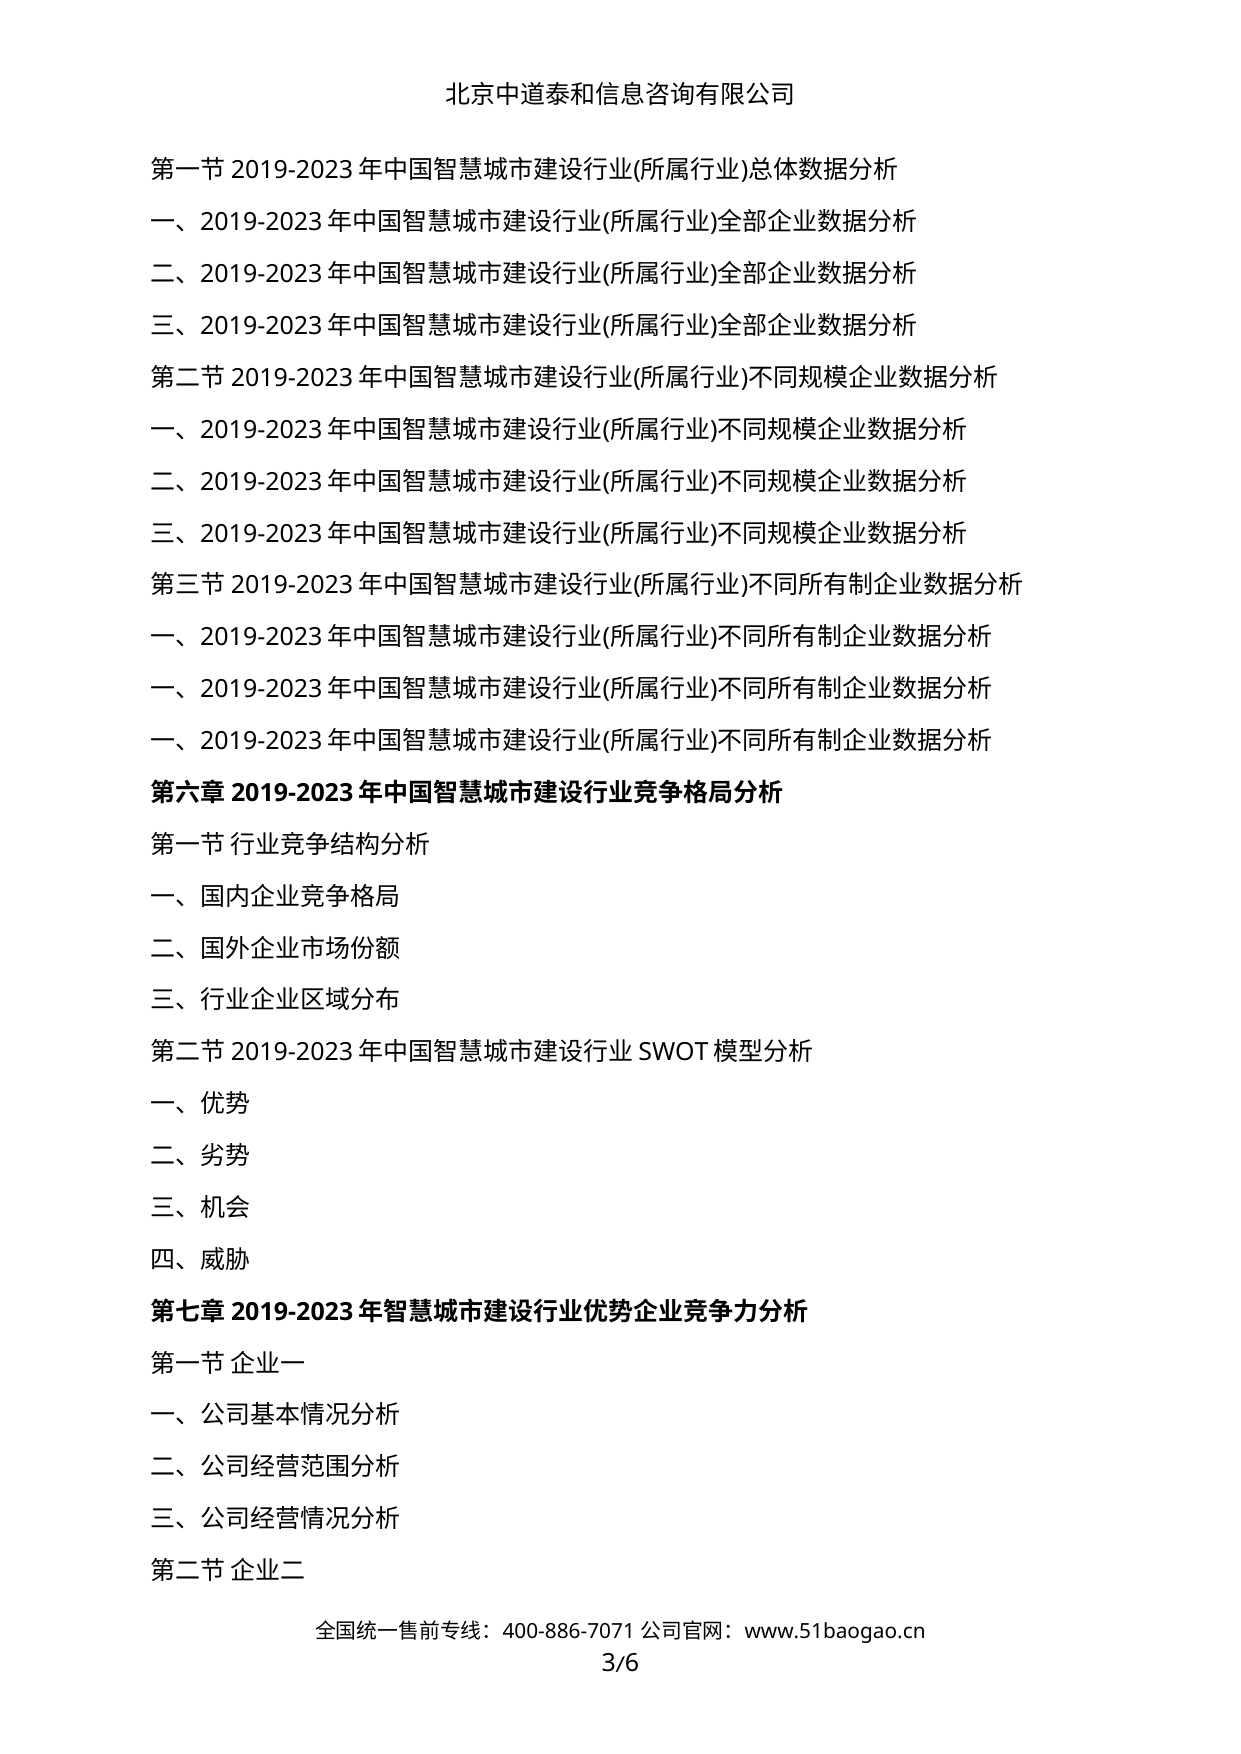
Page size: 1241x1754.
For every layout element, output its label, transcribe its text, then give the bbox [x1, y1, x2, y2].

text 第二节 企业二 [150, 1551, 1090, 1587]
text 三、行业企业区域分布 [150, 980, 1090, 1016]
text 一、2019-2023年中国智慧城市建设行业(所属行业)不同所有制企业数据分析 [150, 669, 1090, 705]
text 三、2019-2023年中国智慧城市建设行业(所属行业)不同规模企业数据分析 [150, 513, 1090, 549]
text 一、2019-2023年中国智慧城市建设行业(所属行业)全部企业数据分析 [150, 202, 1090, 238]
text 第一节 2019-2023年中国智慧城市建设行业(所属行业)总体数据分析 [150, 150, 1090, 186]
text 二、2019-2023年中国智慧城市建设行业(所属行业)不同规模企业数据分析 [150, 461, 1090, 497]
text 第六章 2019-2023年中国智慧城市建设行业竞争格局分析 [150, 772, 1090, 809]
text 一、2019-2023年中国智慧城市建设行业(所属行业)不同所有制企业数据分析 [150, 721, 1090, 757]
text 三、公司经营情况分析 [150, 1499, 1090, 1535]
text 第一节 企业一 [150, 1343, 1090, 1379]
text 第三节 2019-2023年中国智慧城市建设行业(所属行业)不同所有制企业数据分析 [150, 565, 1090, 601]
text 一、国内企业竞争格局 [150, 876, 1090, 912]
text 二、公司经营范围分析 [150, 1447, 1090, 1483]
text 第七章 2019-2023年智慧城市建设行业优势企业竞争力分析 [150, 1291, 1090, 1327]
text 一、2019-2023年中国智慧城市建设行业(所属行业)不同规模企业数据分析 [150, 409, 1090, 446]
text 三、机会 [150, 1187, 1090, 1224]
text 第一节 行业竞争结构分析 [150, 824, 1090, 861]
text 四、威胁 [150, 1239, 1090, 1276]
text 一、2019-2023年中国智慧城市建设行业(所属行业)不同所有制企业数据分析 [150, 617, 1090, 653]
text 第二节 2019-2023年中国智慧城市建设行业(所属行业)不同规模企业数据分析 [150, 357, 1090, 394]
text 一、优势 [150, 1084, 1090, 1120]
text 一、公司基本情况分析 [150, 1395, 1090, 1431]
text 三、2019-2023年中国智慧城市建设行业(所属行业)全部企业数据分析 [150, 306, 1090, 342]
text 第二节 2019-2023年中国智慧城市建设行业SWOT模型分析 [150, 1032, 1090, 1068]
text 二、劣势 [150, 1136, 1090, 1172]
text 二、国外企业市场份额 [150, 928, 1090, 964]
text 二、2019-2023年中国智慧城市建设行业(所属行业)全部企业数据分析 [150, 254, 1090, 290]
